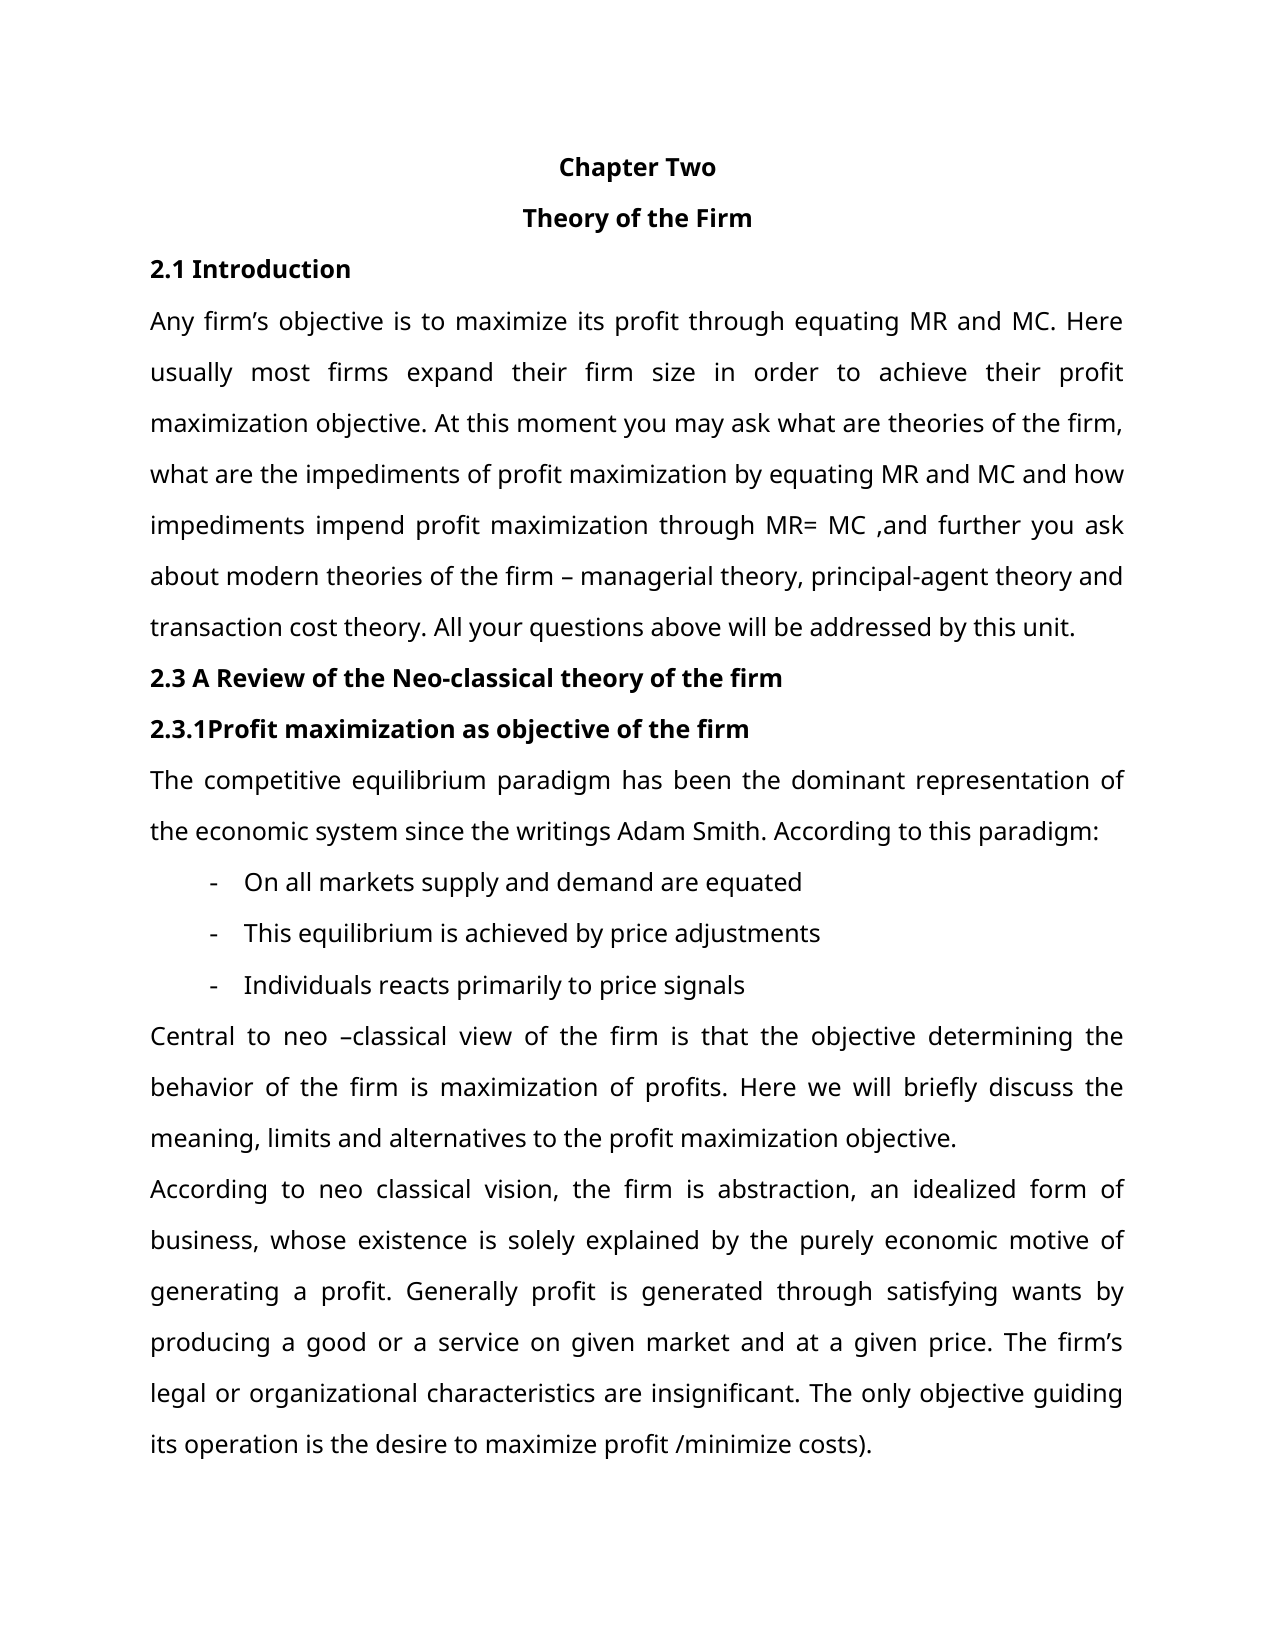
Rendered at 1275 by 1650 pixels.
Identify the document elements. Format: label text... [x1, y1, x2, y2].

list On all markets supply and demand are equated [206, 864, 1125, 899]
text Theory of the Firm [150, 201, 1125, 235]
text Chapter Two [150, 150, 1125, 184]
text The competitive equilibrium paradigm has been the dominant representation of the economic system since the writings Adam Smith. According to this paradigm: [150, 762, 1125, 848]
text 2.1 Introduction [150, 252, 1125, 286]
list This equilibrium is achieved by price adjustments [206, 916, 1125, 950]
text 2.3 A Review of the Neo-classical theory of the firm [150, 660, 1125, 694]
text 2.3.1Profit maximization as objective of the firm [150, 711, 1125, 746]
text Central to neo –classical view of the firm is that the objective determining the behavior of the firm is maximization of profits. Here we will briefly discuss the meaning, limits and alternatives to the profit maximization objective. [150, 1019, 1125, 1155]
text According to neo classical vision, the firm is abstraction, an idealized form of business, whose existence is solely explained by the purely economic motive of generating a profit. Generally profit is generated through satisfying wants by producing a good or a service on given market and at a given price. The firm’s legal or organizational characteristics are insignificant. The only objective guiding its operation is the desire to maximize profit /minimize costs). [150, 1172, 1125, 1461]
list Individuals reacts primarily to price signals [206, 967, 1125, 1002]
text Any firm’s objective is to maximize its profit through equating MR and MC. Here usually most firms expand their firm size in order to achieve their profit maximization objective. At this moment you may ask what are theories of the firm, what are the impediments of profit maximization by equating MR and MC and how impediments impend profit maximization through MR= MC ,and further you ask about modern theories of the firm – managerial theory, principal-agent theory and transaction cost theory. All your questions above will be addressed by this unit. [150, 303, 1125, 643]
